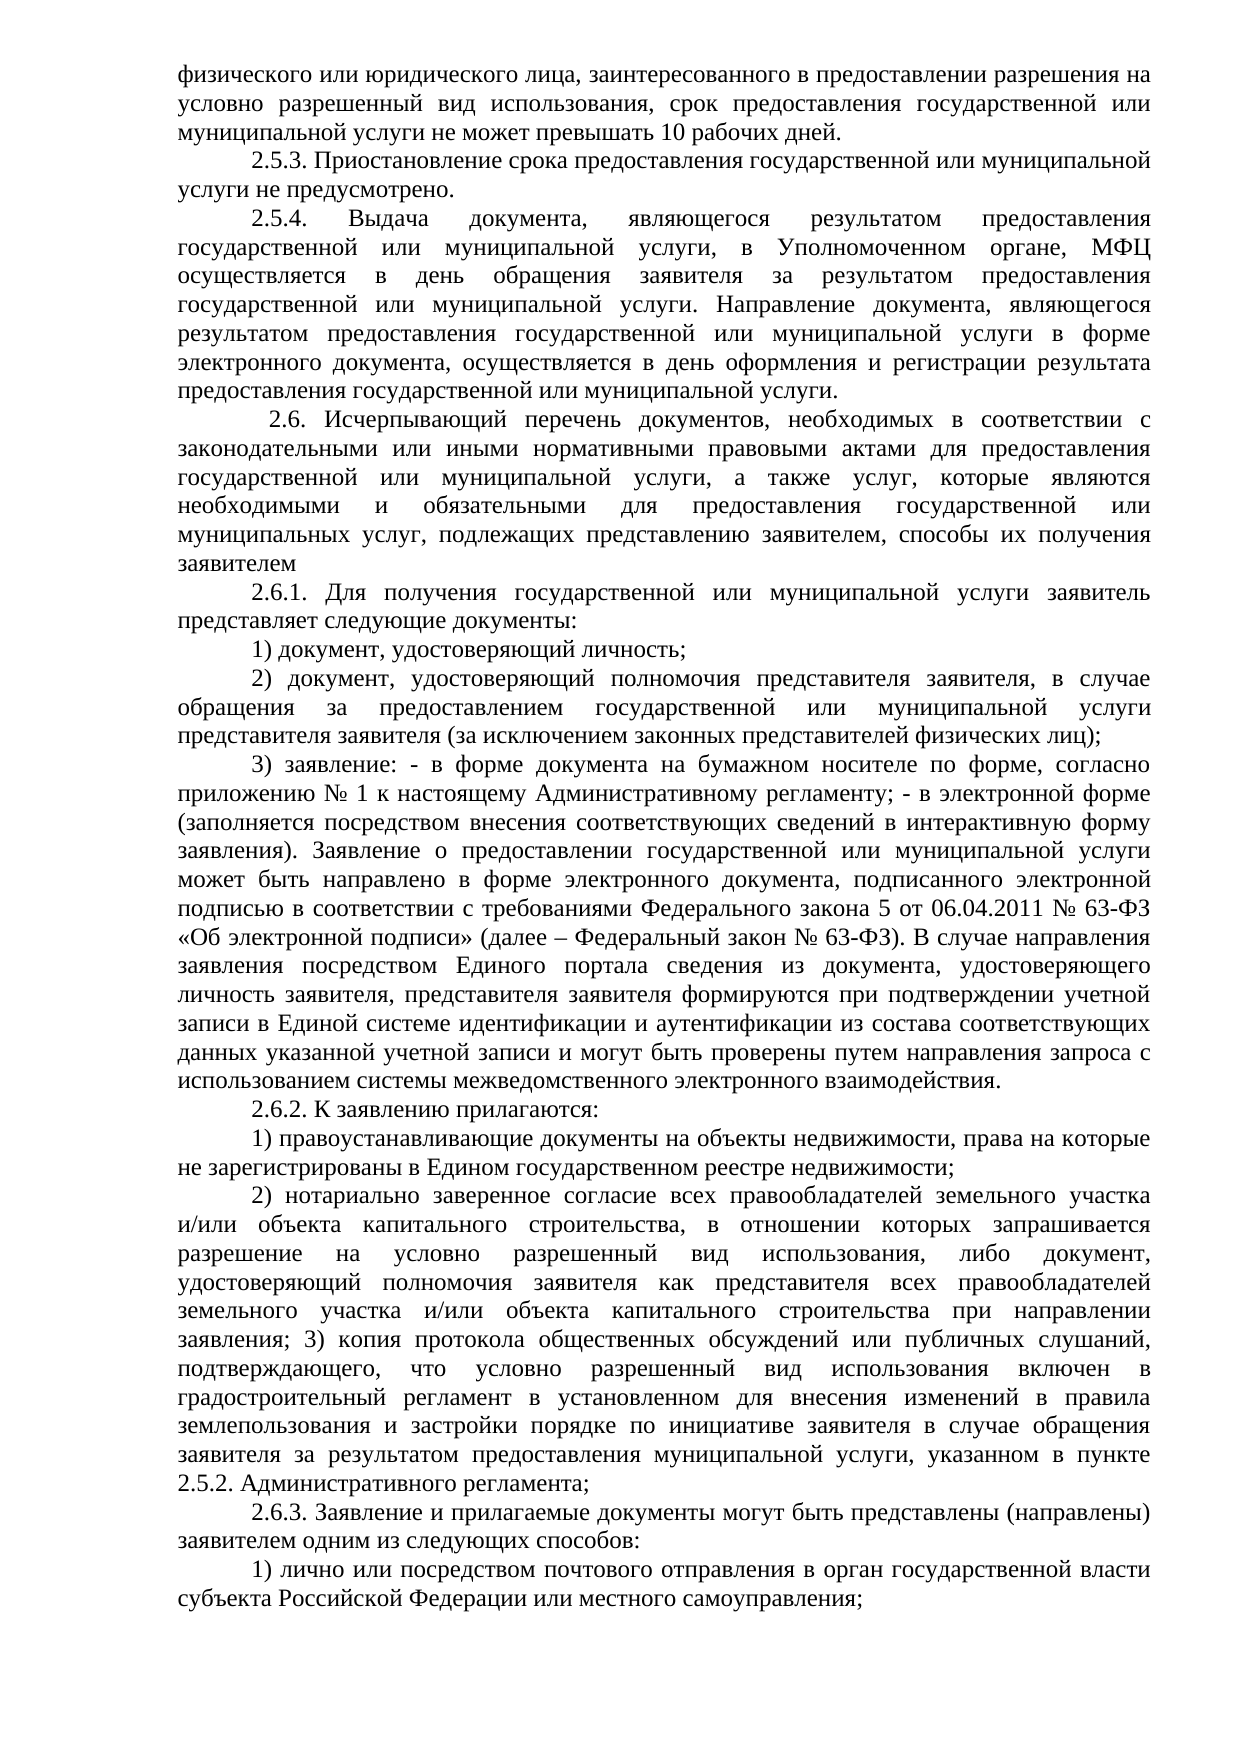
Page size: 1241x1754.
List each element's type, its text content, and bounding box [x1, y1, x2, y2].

text 2) документ, удостоверяющий полномочия представителя заявителя, в случае обращения за предоставлением государственной или муниципальной услуги представителя заявителя (за исключением законных представителей физических лиц); [177, 663, 1152, 749]
text 3) заявление: - в форме документа на бумажном носителе по форме, согласно приложению № 1 к настоящему Административному регламенту; - в электронной форме (заполняется посредством внесения соответствующих сведений в интерактивную форму заявления). Заявление о предоставлении государственной или муниципальной услуги может быть направлено в форме электронного документа, подписанного электронной подписью в соответствии с требованиями Федерального закона 5 от 06.04.2011 № 63-ФЗ «Об электронной подписи» (далее – Федеральный закон № 63-ФЗ). В случае направления заявления посредством Единого портала сведения из документа, удостоверяющего личность заявителя, представителя заявителя формируются при подтверждении учетной записи в Единой системе идентификации и аутентификации из состава соответствующих данных указанной учетной записи и могут быть проверены путем направления запроса с использованием системы межведомственного электронного взаимодействия. [177, 749, 1152, 1094]
text 2.5.3. Приостановление срока предоставления государственной или муниципальной услуги не предусмотрено. [177, 145, 1152, 203]
text 1) правоустанавливающие документы на объекты недвижимости, права на которые не зарегистрированы в Едином государственном реестре недвижимости; [177, 1123, 1152, 1180]
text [177, 59, 1152, 145]
text 2) нотариально заверенное согласие всех правообладателей земельного участка и/или объекта капитального строительства, в отношении которых запрашивается разрешение на условно разрешенный вид использования, либо документ, удостоверяющий полномочия заявителя как представителя всех правообладателей земельного участка и/или объекта капитального строительства при направлении заявления; 3) копия протокола общественных обсуждений или публичных слушаний, подтверждающего, что условно разрешенный вид использования включен в градостроительный регламент в установленном для внесения изменений в правила землепользования и застройки порядке по инициативе заявителя в случае обращения заявителя за результатом предоставления муниципальной услуги, указанном в пункте 2.5.2. Административного регламента; [177, 1180, 1152, 1497]
text 2.6.3. Заявление и прилагаемые документы могут быть представлены (направлены) заявителем одним из следующих способов: [177, 1497, 1152, 1554]
text 1) документ, удостоверяющий личность; [177, 634, 1152, 663]
text 1) лично или посредством почтового отправления в орган государственной власти субъекта Российской Федерации или местного самоуправления; [177, 1554, 1152, 1612]
text 2.6.1. Для получения государственной или муниципальной услуги заявитель представляет следующие документы: [177, 577, 1152, 634]
text 2.5.4. Выдача документа, являющегося результатом предоставления государственной или муниципальной услуги, в Уполномоченном органе, МФЦ осуществляется в день обращения заявителя за результатом предоставления государственной или муниципальной услуги. Направление документа, являющегося результатом предоставления государственной или муниципальной услуги в форме электронного документа, осуществляется в день оформления и регистрации результата предоставления государственной или муниципальной услуги. [177, 203, 1152, 404]
text 2.6. Исчерпывающий перечень документов, необходимых в соответствии с законодательными или иными нормативными правовыми актами для предоставления государственной или муниципальной услуги, а также услуг, которые являются необходимыми и обязательными для предоставления государственной или муниципальных услуг, подлежащих представлению заявителем, способы их получения заявителем [177, 404, 1152, 577]
text 2.6.2. К заявлению прилагаются: [177, 1094, 1152, 1123]
